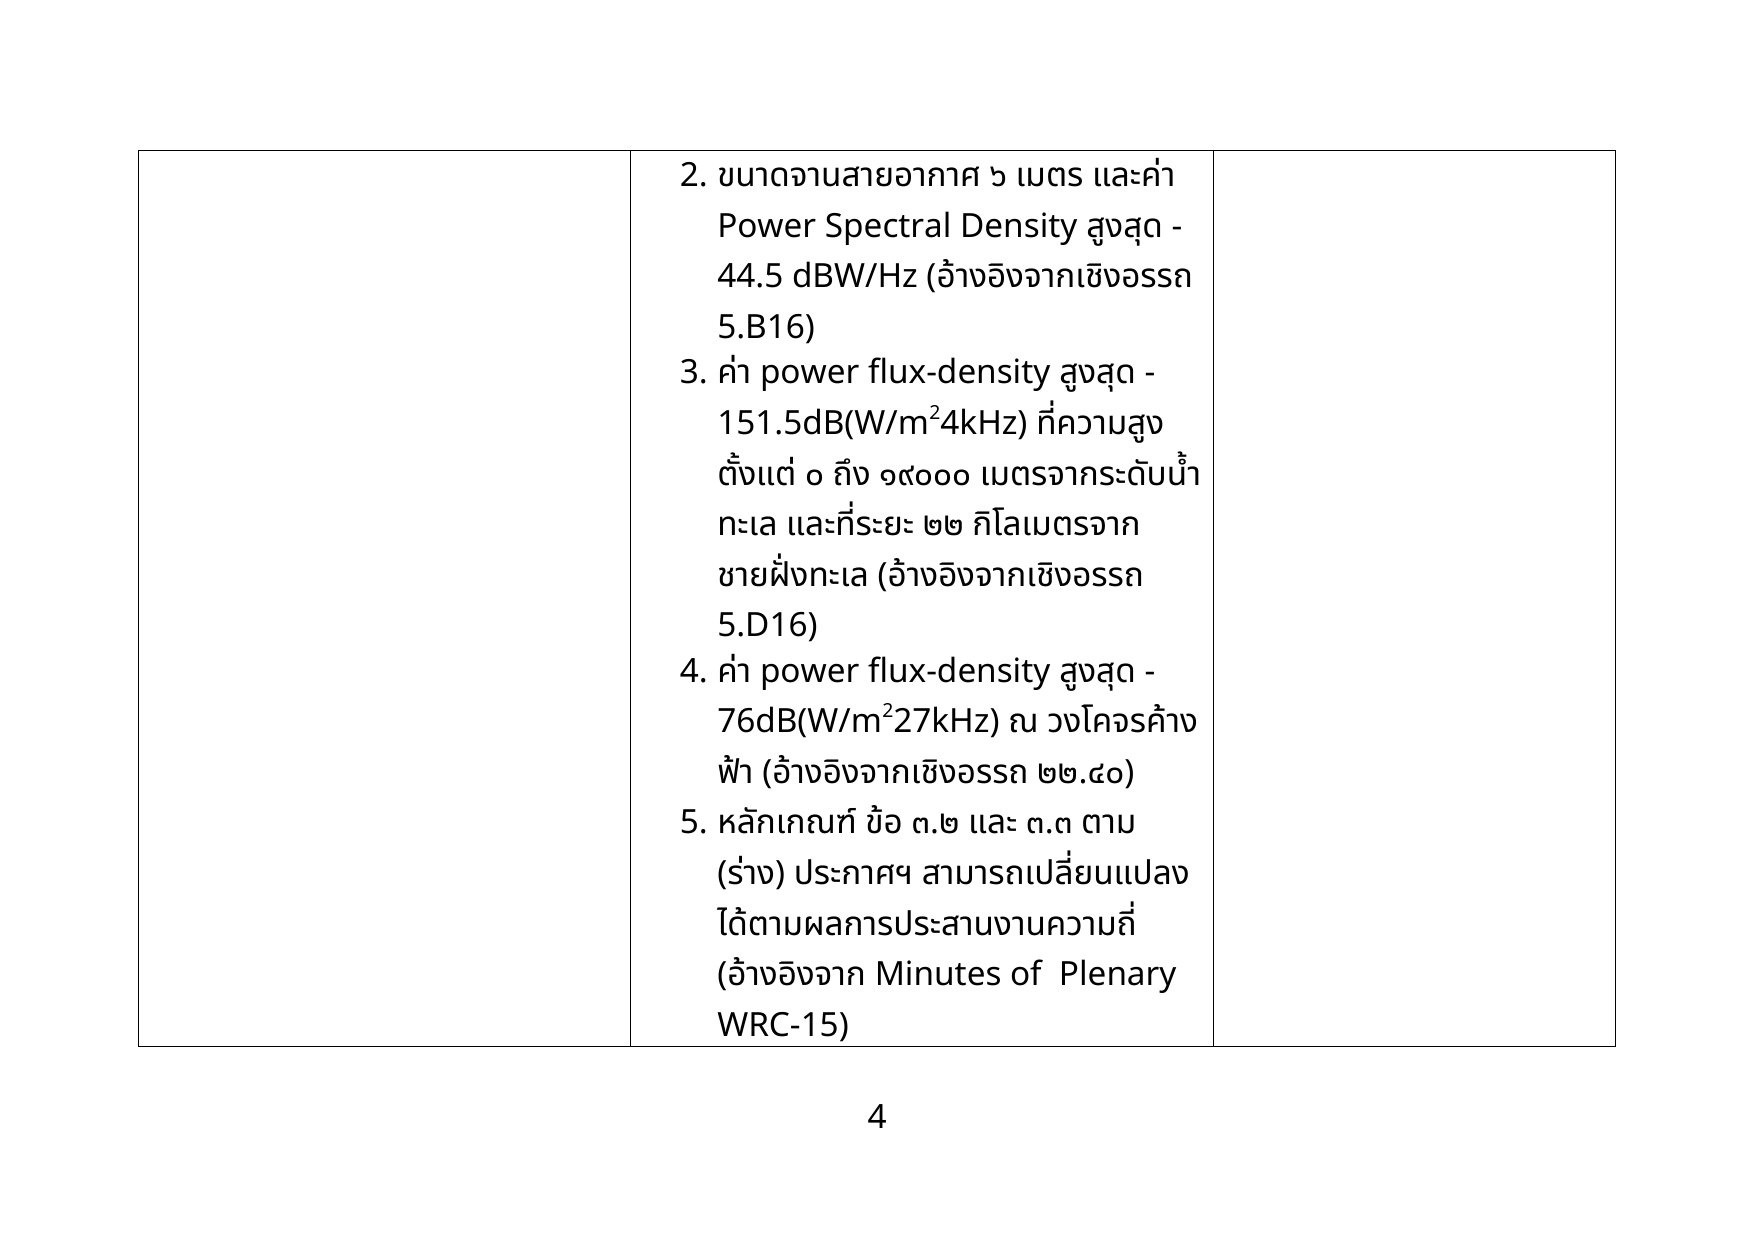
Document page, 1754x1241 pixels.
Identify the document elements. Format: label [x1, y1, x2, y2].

table_cell [139, 151, 630, 1046]
table_cell [631, 151, 1213, 1046]
table_cell [1214, 151, 1615, 1046]
